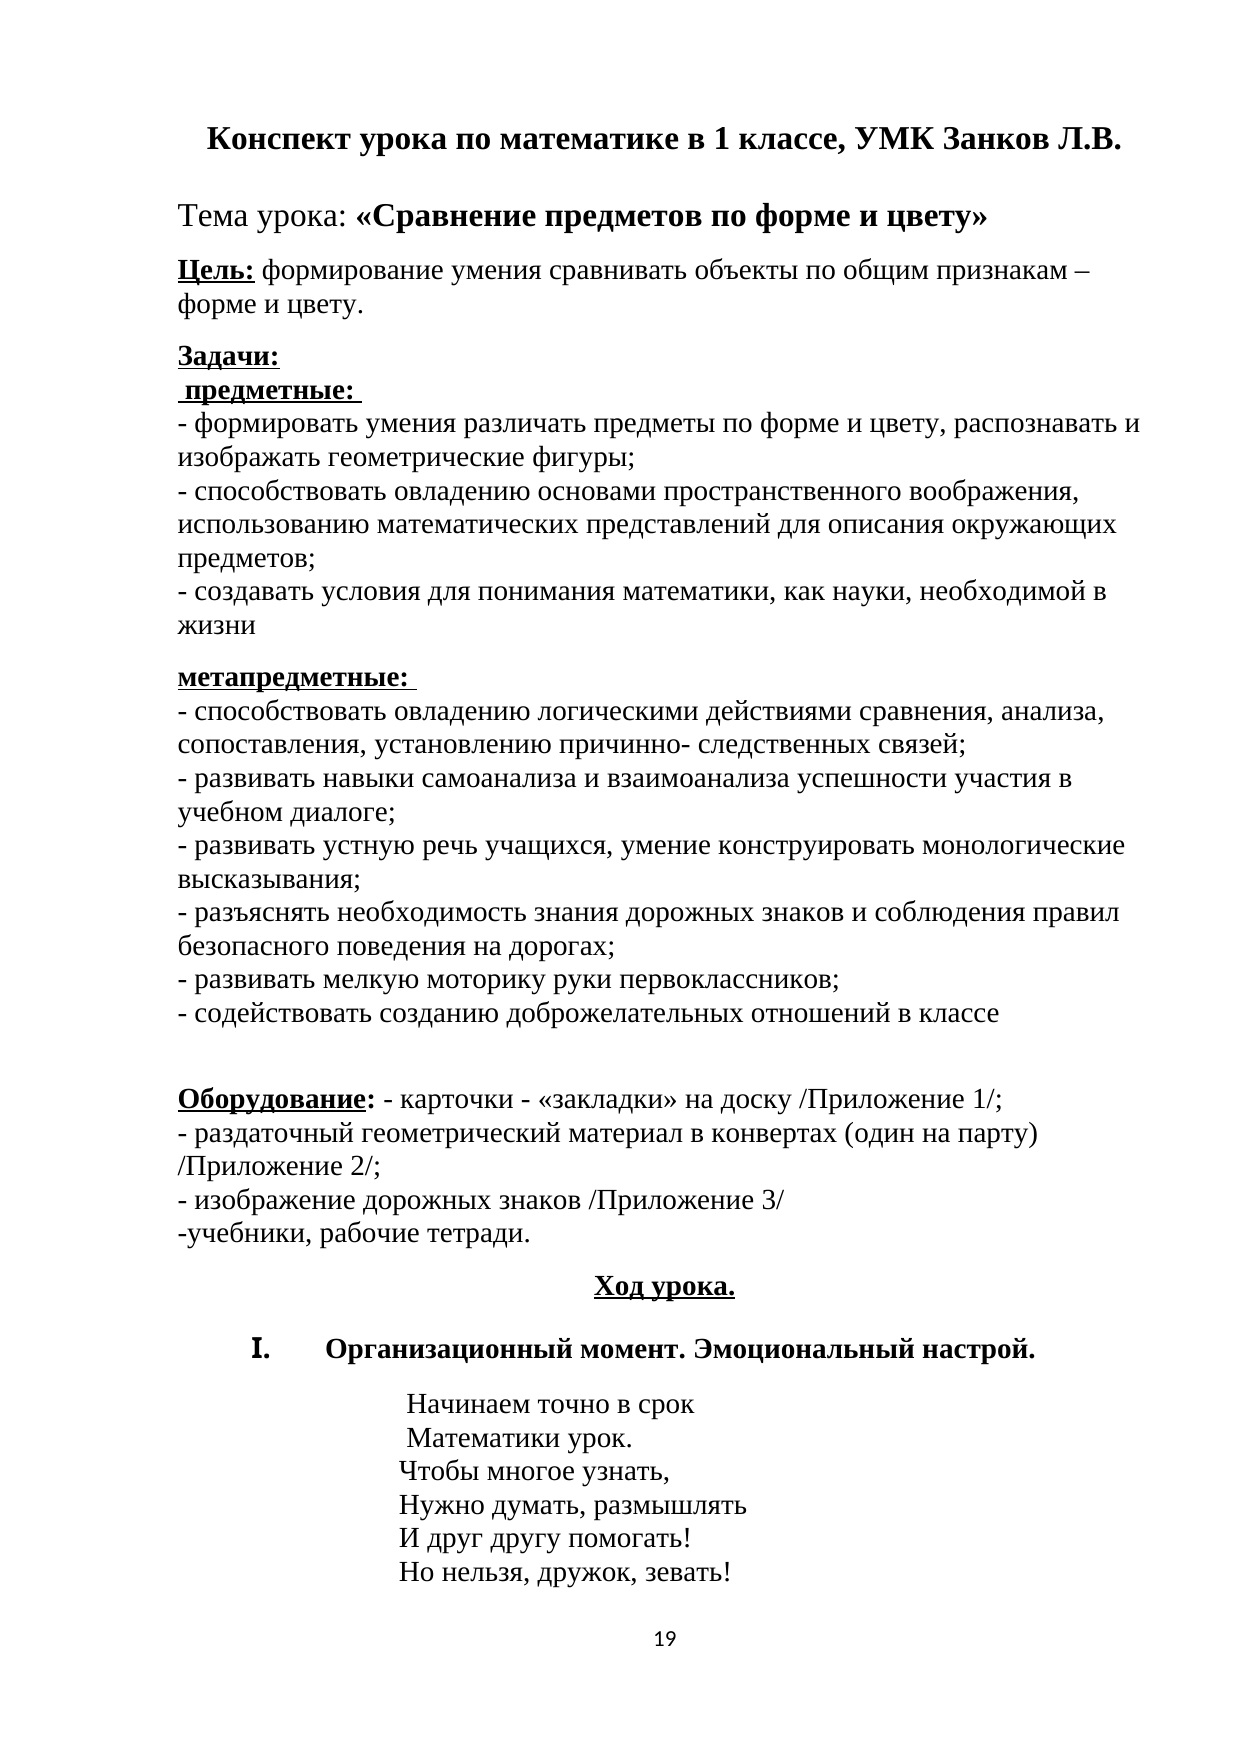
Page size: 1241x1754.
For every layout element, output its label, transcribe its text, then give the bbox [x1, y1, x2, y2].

text предметные: [177, 372, 1152, 406]
text Ход урока. [177, 1268, 1152, 1302]
text Конспект урока по математике в 1 классе, УМК Занков Л.В. [177, 118, 1152, 156]
list Организационный момент. Эмоциональный настрой. [177, 1327, 1152, 1367]
text - изображение дорожных знаков /Приложение 3/ [177, 1182, 1152, 1215]
text - создавать условия для понимания математики, как науки, необходимой в жизни [177, 573, 1152, 640]
list Начинаем точно в срок [251, 1386, 1152, 1420]
text - развивать мелкую моторику руки первоклассников; [177, 961, 1152, 995]
list Чтобы многое узнать, [251, 1453, 1152, 1487]
list Нужно думать, размышлять [251, 1487, 1152, 1521]
text метапредметные: [177, 659, 1152, 693]
list Математики урок. [251, 1420, 1152, 1453]
text - разъяснять необходимость знания дорожных знаков и соблюдения правил безопасного поведения на дорогах; [177, 894, 1152, 961]
text Цель: формирование умения сравнивать объекты по общим признакам – форме и цвету. [177, 252, 1152, 319]
list Но нельзя, дружок, зевать! [251, 1554, 1152, 1588]
text - развивать навыки самоанализа и взаимоанализа успешности участия в учебном диалоге; [177, 760, 1152, 827]
list И друг другу помогать! [251, 1521, 1152, 1554]
text - способствовать овладению основами пространственного воображения, использованию математических представлений для описания окружающих предметов; [177, 473, 1152, 573]
text Задачи: [177, 338, 1152, 372]
text Тема урока: «Сравнение предметов по форме и цвету» [177, 195, 1152, 233]
text -учебники, рабочие тетради. [177, 1215, 1152, 1249]
text Оборудование: - карточки - «закладки» на доску /Приложение 1/; [177, 1081, 1152, 1115]
text - формировать умения различать предметы по форме и цвету, распознавать и изображать геометрические фигуры; [177, 406, 1152, 473]
text - развивать устную речь учащихся, умение конструировать монологические высказывания; [177, 827, 1152, 894]
text - раздаточный геометрический материал в конвертах (один на парту) /Приложение 2/; [177, 1115, 1152, 1182]
text - способствовать овладению логическими действиями сравнения, анализа, сопоставления, установлению причинно- следственных связей; [177, 693, 1152, 760]
text - содействовать созданию доброжелательных отношений в классе [177, 995, 1152, 1028]
